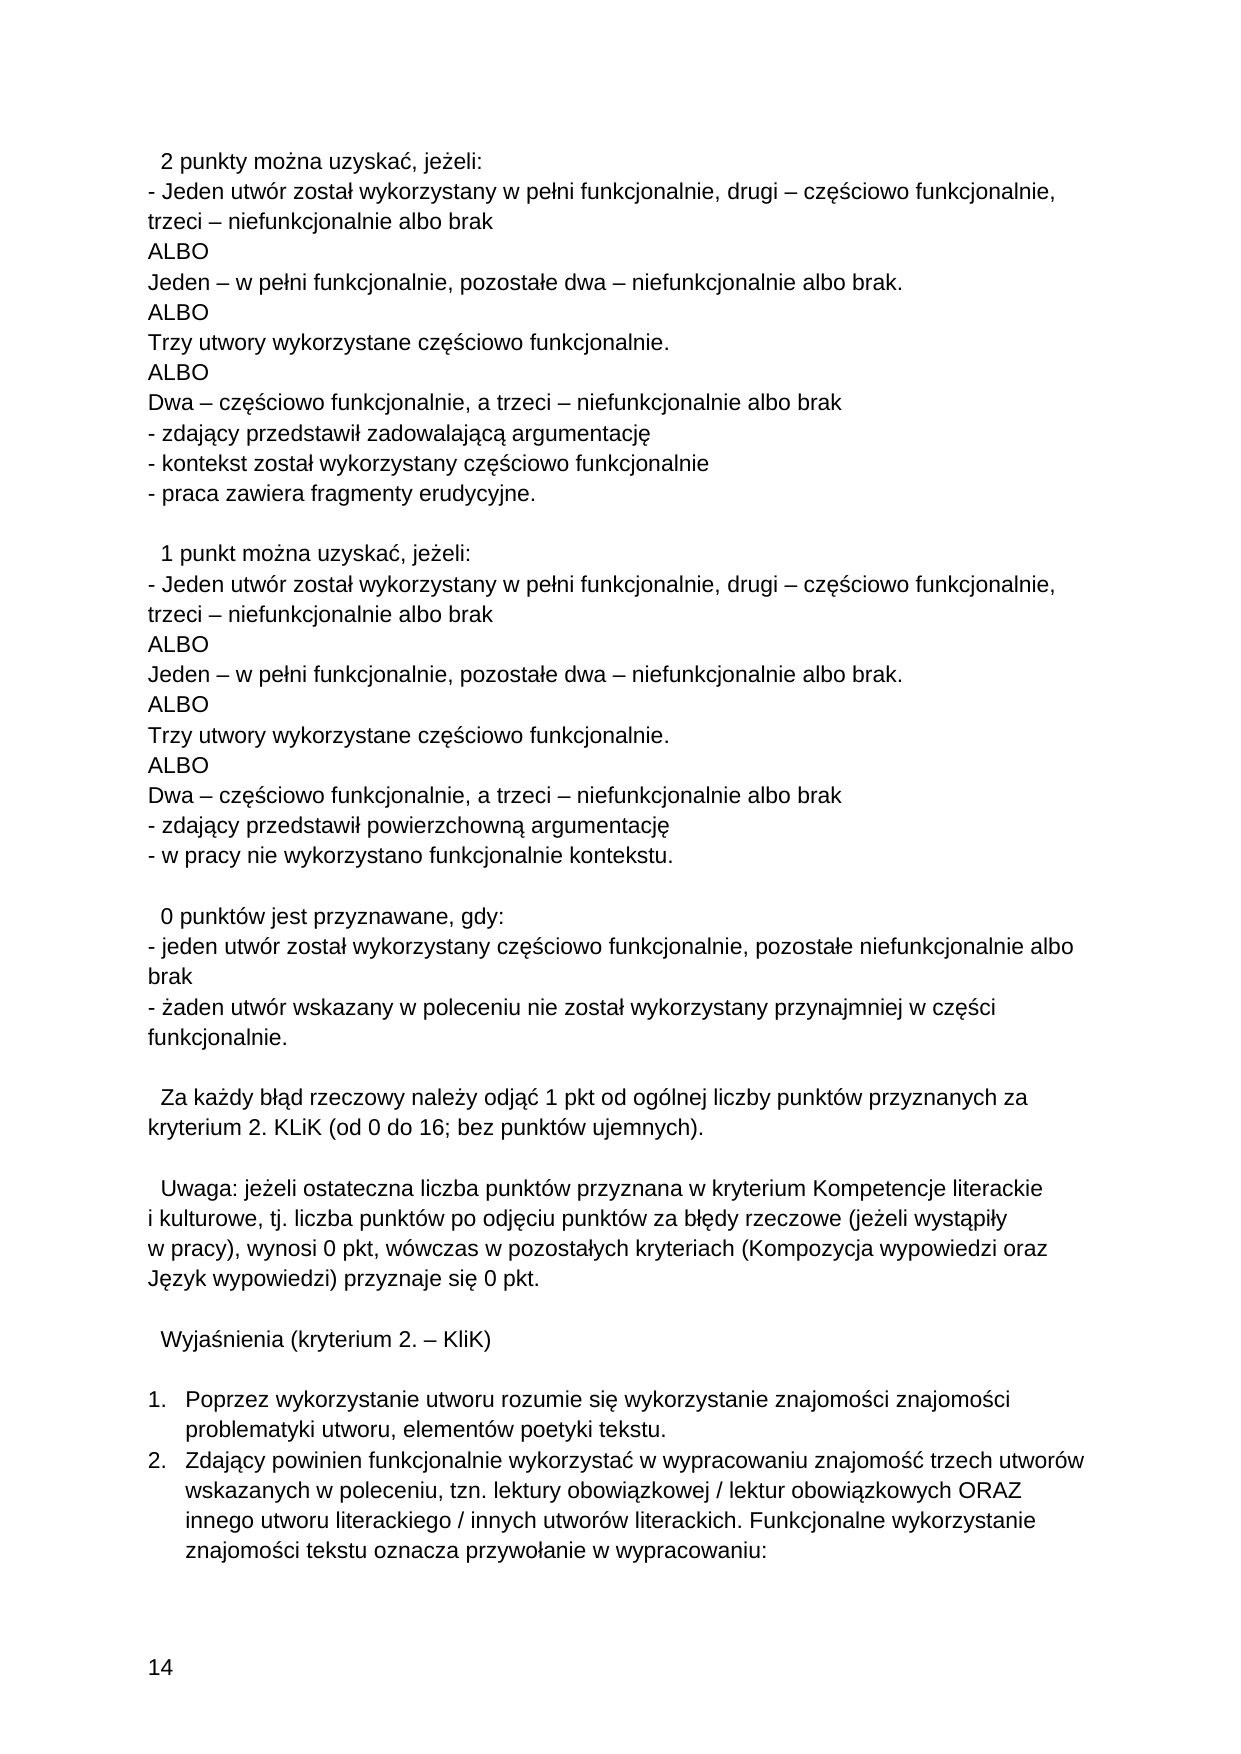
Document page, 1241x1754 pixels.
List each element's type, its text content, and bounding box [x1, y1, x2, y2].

text Uwaga: jeżeli ostateczna liczba punktów przyznana w kryterium Kompetencje literackie i kulturowe, tj. liczba punktów po odjęciu punktów za błędy rzeczowe (jeżeli wystąpiły w pracy), wynosi 0 pkt, wówczas w pozostałych kryteriach (Kompozycja wypowiedzi oraz Język wypowiedzi) przyznaje się 0 pkt. [148, 1175, 1093, 1292]
text ALBO [148, 691, 1093, 718]
list Poprzez wykorzystanie utworu rozumie się wykorzystanie znajomości znajomości problematyki utworu, elementów poetyki tekstu. [148, 1386, 1093, 1443]
text 1 punkt można uzyskać, jeżeli: [148, 540, 1093, 567]
list Zdający powinien funkcjonalnie wykorzystać w wypracowaniu znajomość trzech utworów wskazanych w poleceniu, tzn. lektury obowiązkowej / lektur obowiązkowych ORAZ innego utworu literackiego / innych utworów literackich. Funkcjonalne wykorzystanie znajomości tekstu oznacza przywołanie w wypracowaniu: [148, 1447, 1093, 1563]
text Jeden – w pełni funkcjonalnie, pozostałe dwa – niefunkcjonalnie albo brak. [148, 661, 1093, 687]
text Jeden – w pełni funkcjonalnie, pozostałe dwa – niefunkcjonalnie albo brak. [148, 268, 1093, 295]
text ALBO [148, 359, 1093, 385]
text - żaden utwór wskazany w poleceniu nie został wykorzystany przynajmniej w części funkcjonalnie. [148, 993, 1093, 1050]
text - Jeden utwór został wykorzystany w pełni funkcjonalnie, drugi – częściowo funkcjonalnie, trzeci – niefunkcjonalnie albo brak [148, 178, 1093, 234]
text 0 punktów jest przyznawane, gdy: [148, 903, 1093, 929]
text ALBO [148, 299, 1093, 325]
text Trzy utwory wykorzystane częściowo funkcjonalnie. [148, 722, 1093, 748]
text ALBO [148, 238, 1093, 264]
text Wyjaśnienia (kryterium 2. – KliK) [148, 1326, 1093, 1352]
text - Jeden utwór został wykorzystany w pełni funkcjonalnie, drugi – częściowo funkcjonalnie, trzeci – niefunkcjonalnie albo brak [148, 571, 1093, 627]
text - praca zawiera fragmenty erudycyjne. [148, 480, 1093, 506]
text Dwa – częściowo funkcjonalnie, a trzeci – niefunkcjonalnie albo brak [148, 782, 1093, 808]
text - zdający przedstawił powierzchowną argumentację [148, 812, 1093, 838]
text Trzy utwory wykorzystane częściowo funkcjonalnie. [148, 329, 1093, 355]
text - zdający przedstawił zadowalającą argumentację [148, 419, 1093, 446]
text 2 punkty można uzyskać, jeżeli: [148, 148, 1093, 174]
text - kontekst został wykorzystany częściowo funkcjonalnie [148, 450, 1093, 476]
text ALBO [148, 752, 1093, 778]
text - w pracy nie wykorzystano funkcjonalnie kontekstu. [148, 842, 1093, 869]
text Dwa – częściowo funkcjonalnie, a trzeci – niefunkcjonalnie albo brak [148, 389, 1093, 416]
text - jeden utwór został wykorzystany częściowo funkcjonalnie, pozostałe niefunkcjonalnie albo brak [148, 933, 1093, 989]
text ALBO [148, 631, 1093, 657]
text Za każdy błąd rzeczowy należy odjąć 1 pkt od ogólnej liczby punktów przyznanych za kryterium 2. KLiK (od 0 do 16; bez punktów ujemnych). [148, 1084, 1093, 1141]
